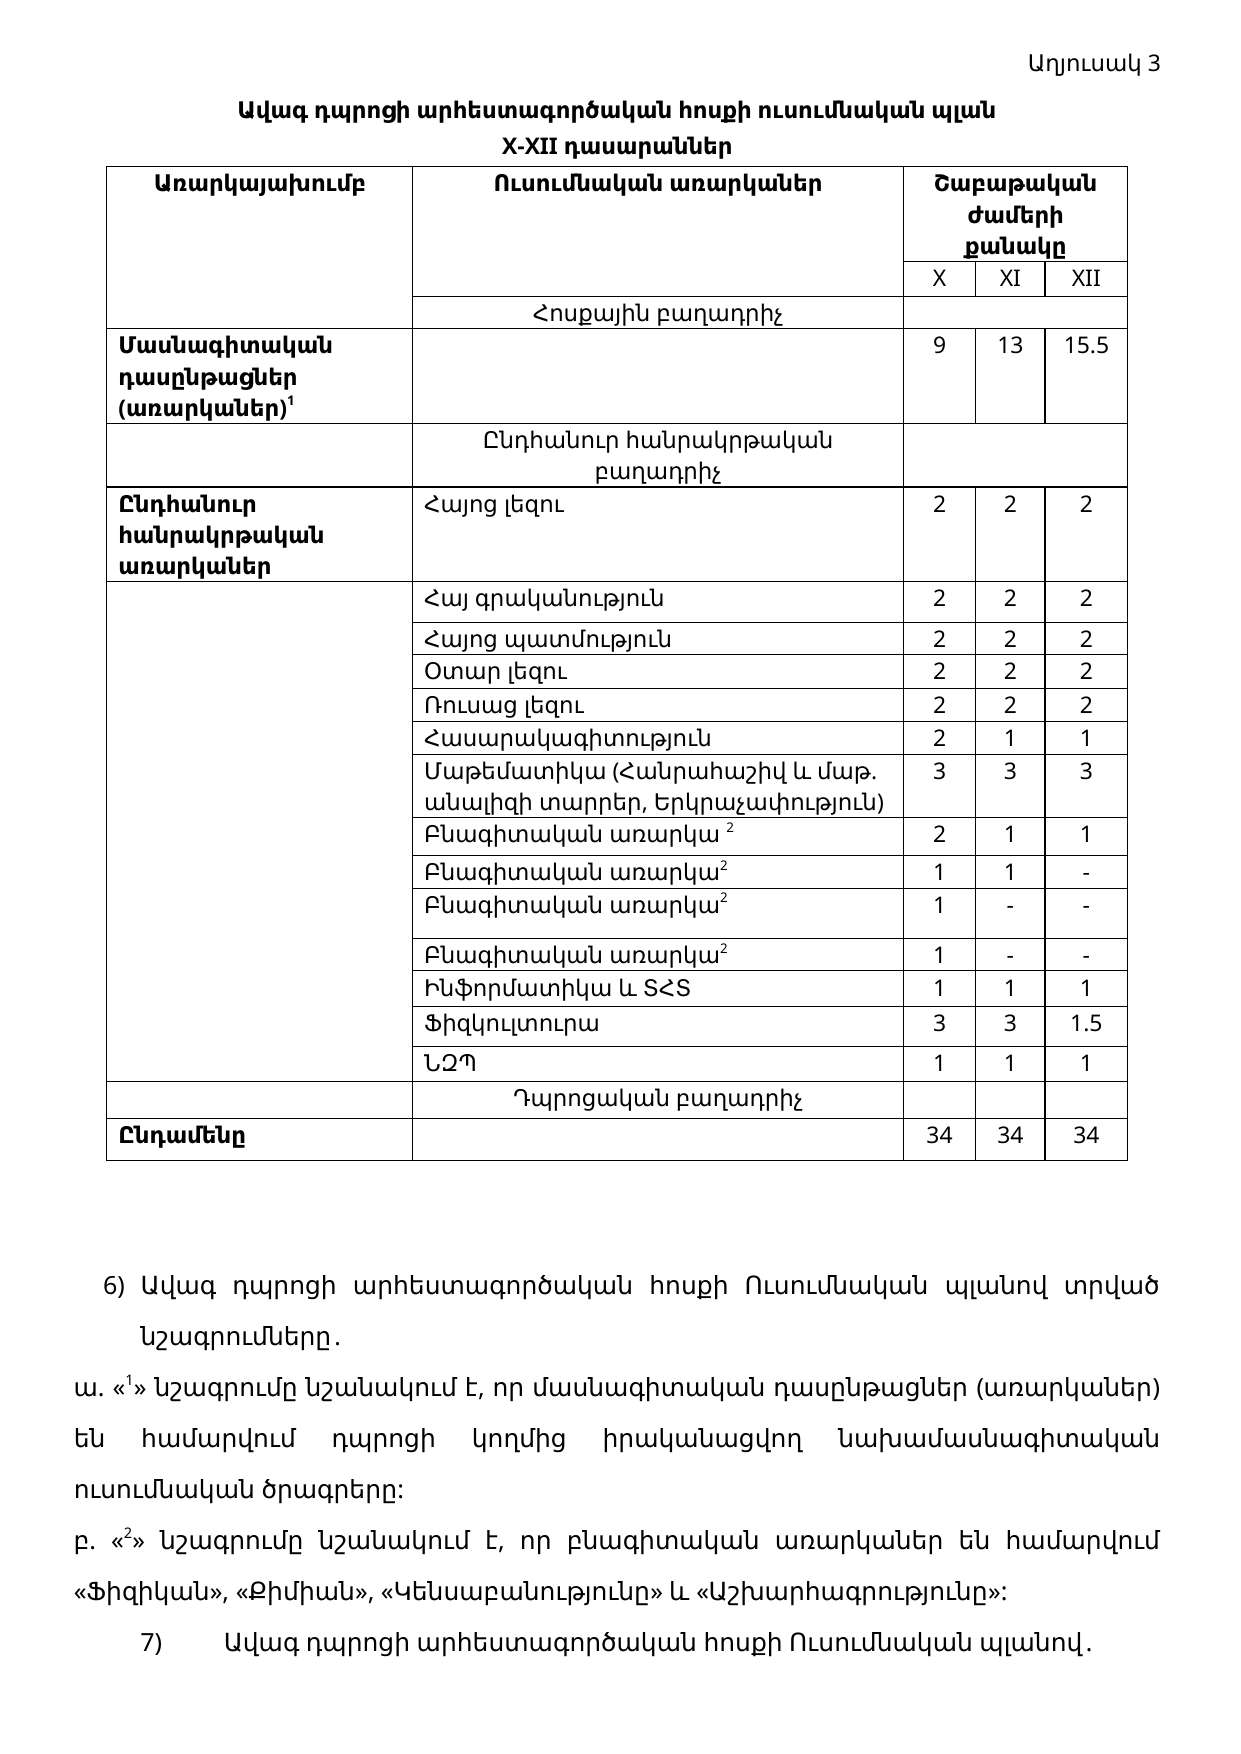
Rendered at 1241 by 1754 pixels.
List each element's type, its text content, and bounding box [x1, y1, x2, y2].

table_cell 1 [904, 856, 975, 888]
table_cell - [976, 939, 1044, 970]
table_cell Մաթեմատիկա (Հանրահաշիվ և մաթ. անալիզի տարրեր, Երկրաչափություն) [413, 755, 903, 817]
table_cell 15.5 [1046, 329, 1127, 423]
table_cell 1 [904, 889, 975, 938]
table_cell 1 [1046, 818, 1127, 855]
table_cell [976, 1082, 1044, 1118]
table_cell Ընդհանուր հանրակրթական առարկաներ [107, 488, 412, 581]
table_cell 2 [1046, 689, 1127, 721]
table_header Ուսումնական առարկաներ [413, 167, 903, 296]
table_cell Բնագիտական առարկա 2 [413, 818, 903, 855]
table_cell 2 [976, 582, 1044, 622]
table_cell 2 [904, 582, 975, 622]
table_cell 1.5 [1046, 1007, 1127, 1046]
table_cell Մասնագիտական դասընթացներ (առարկաներ)1 [107, 329, 412, 423]
table_cell [1046, 1082, 1127, 1118]
table_cell Ֆիզկուլտուրա [413, 1007, 903, 1046]
table_cell 2 [904, 655, 975, 688]
table_cell 1 [1046, 971, 1127, 1006]
table_header Շաբաթական ժամերի քանակը [904, 167, 1127, 261]
table_cell XII [1046, 262, 1127, 296]
table_cell Ընդհանուր հանրակրթական բաղադրիչ [413, 424, 903, 486]
text բ. «2» նշագրումը նշանակում է, որ բնագիտական առարկաներ են համարվում «Ֆիզիկան», «Քիմիան», «Կենսաբանությունը» և «Աշխարհագրությունը»: [73, 1523, 1161, 1608]
table_cell Օտար լեզու [413, 655, 903, 688]
table_cell 1 [904, 971, 975, 1006]
table_cell Հասարակագիտություն [413, 722, 903, 753]
list Ավագ դպրոցի արհեստագործական հոսքի Ուսումնական պլանով․ [140, 1625, 1161, 1659]
table_cell 2 [1046, 655, 1127, 688]
table_cell [904, 424, 1127, 486]
table_cell 1 [976, 971, 1044, 1006]
table_cell Հայոց պատմություն [413, 623, 903, 654]
table_cell 3 [976, 1007, 1044, 1046]
table_cell 2 [904, 689, 975, 721]
table_cell 2 [976, 623, 1044, 654]
table_cell 34 [1046, 1119, 1127, 1159]
table_cell Ռուսաց լեզու [413, 689, 903, 721]
list Ավագ դպրոցի արհեստագործական հոսքի Ուսումնական պլանով տրված նշագրումները․ [103, 1267, 1161, 1353]
table_cell - [1046, 856, 1127, 888]
table_cell [904, 297, 1127, 328]
table_cell 2 [976, 689, 1044, 721]
table_cell 13 [976, 329, 1044, 423]
table_cell 34 [904, 1119, 975, 1159]
table_cell 2 [904, 488, 975, 581]
table_cell 3 [1046, 755, 1127, 817]
table_cell Հայ գրականություն [413, 582, 903, 622]
text X-XII դասարաններ [73, 130, 1161, 162]
table_cell 3 [904, 755, 975, 817]
table_cell ՆԶՊ [413, 1047, 903, 1081]
table_cell Ընդամենը [107, 1119, 412, 1159]
text Աղյուսակ 3 [73, 46, 1161, 78]
table_cell Հայոց լեզու [413, 488, 903, 581]
table_cell XI [976, 262, 1044, 296]
table_cell 2 [904, 818, 975, 855]
table_cell 9 [904, 329, 975, 423]
table_cell - [1046, 889, 1127, 938]
table_cell [413, 1119, 903, 1159]
table_cell Բնագիտական առարկա2 [413, 939, 903, 970]
table_cell 1 [904, 939, 975, 970]
table_cell 2 [976, 655, 1044, 688]
table_cell 2 [1046, 582, 1127, 622]
table_cell [107, 582, 412, 1081]
table_cell 1 [976, 722, 1044, 753]
table_cell [107, 1082, 412, 1118]
table_cell [904, 1082, 975, 1118]
table_cell 2 [1046, 623, 1127, 654]
table_cell 1 [976, 856, 1044, 888]
table_cell 1 [1046, 722, 1127, 753]
table_cell 2 [976, 488, 1044, 581]
table_cell 1 [976, 1047, 1044, 1081]
table_cell Դպրոցական բաղադրիչ [413, 1082, 903, 1118]
table_cell - [1046, 939, 1127, 970]
table_cell 1 [1046, 1047, 1127, 1081]
table_cell - [976, 889, 1044, 938]
table_cell 2 [1046, 488, 1127, 581]
table_cell Բնագիտական առարկա2 [413, 889, 903, 938]
table_cell 3 [904, 1007, 975, 1046]
text Ավագ դպրոցի արհեստագործական հոսքի ուսումնական պլան [73, 94, 1161, 126]
table_cell [413, 329, 903, 423]
table_cell X [904, 262, 975, 296]
table_cell [107, 424, 412, 486]
table_cell 2 [904, 623, 975, 654]
table_header Առարկայախումբ [107, 167, 412, 328]
text ա. «1» նշագրումը նշանակում է, որ մասնագիտական դասընթացներ (առարկաներ) են համարվում դպրոցի կողմից իրականացվող նախամասնագիտական ուսումնական ծրագրերը: [73, 1369, 1161, 1506]
table_cell Հոսքային բաղադրիչ [413, 297, 903, 328]
table_cell 3 [976, 755, 1044, 817]
table_cell 1 [904, 1047, 975, 1081]
table_cell Ինֆորմատիկա և ՏՀՏ [413, 971, 903, 1006]
table_cell 34 [976, 1119, 1044, 1159]
table_cell Բնագիտական առարկա2 [413, 856, 903, 888]
table_cell 2 [904, 722, 975, 753]
table_cell 1 [976, 818, 1044, 855]
